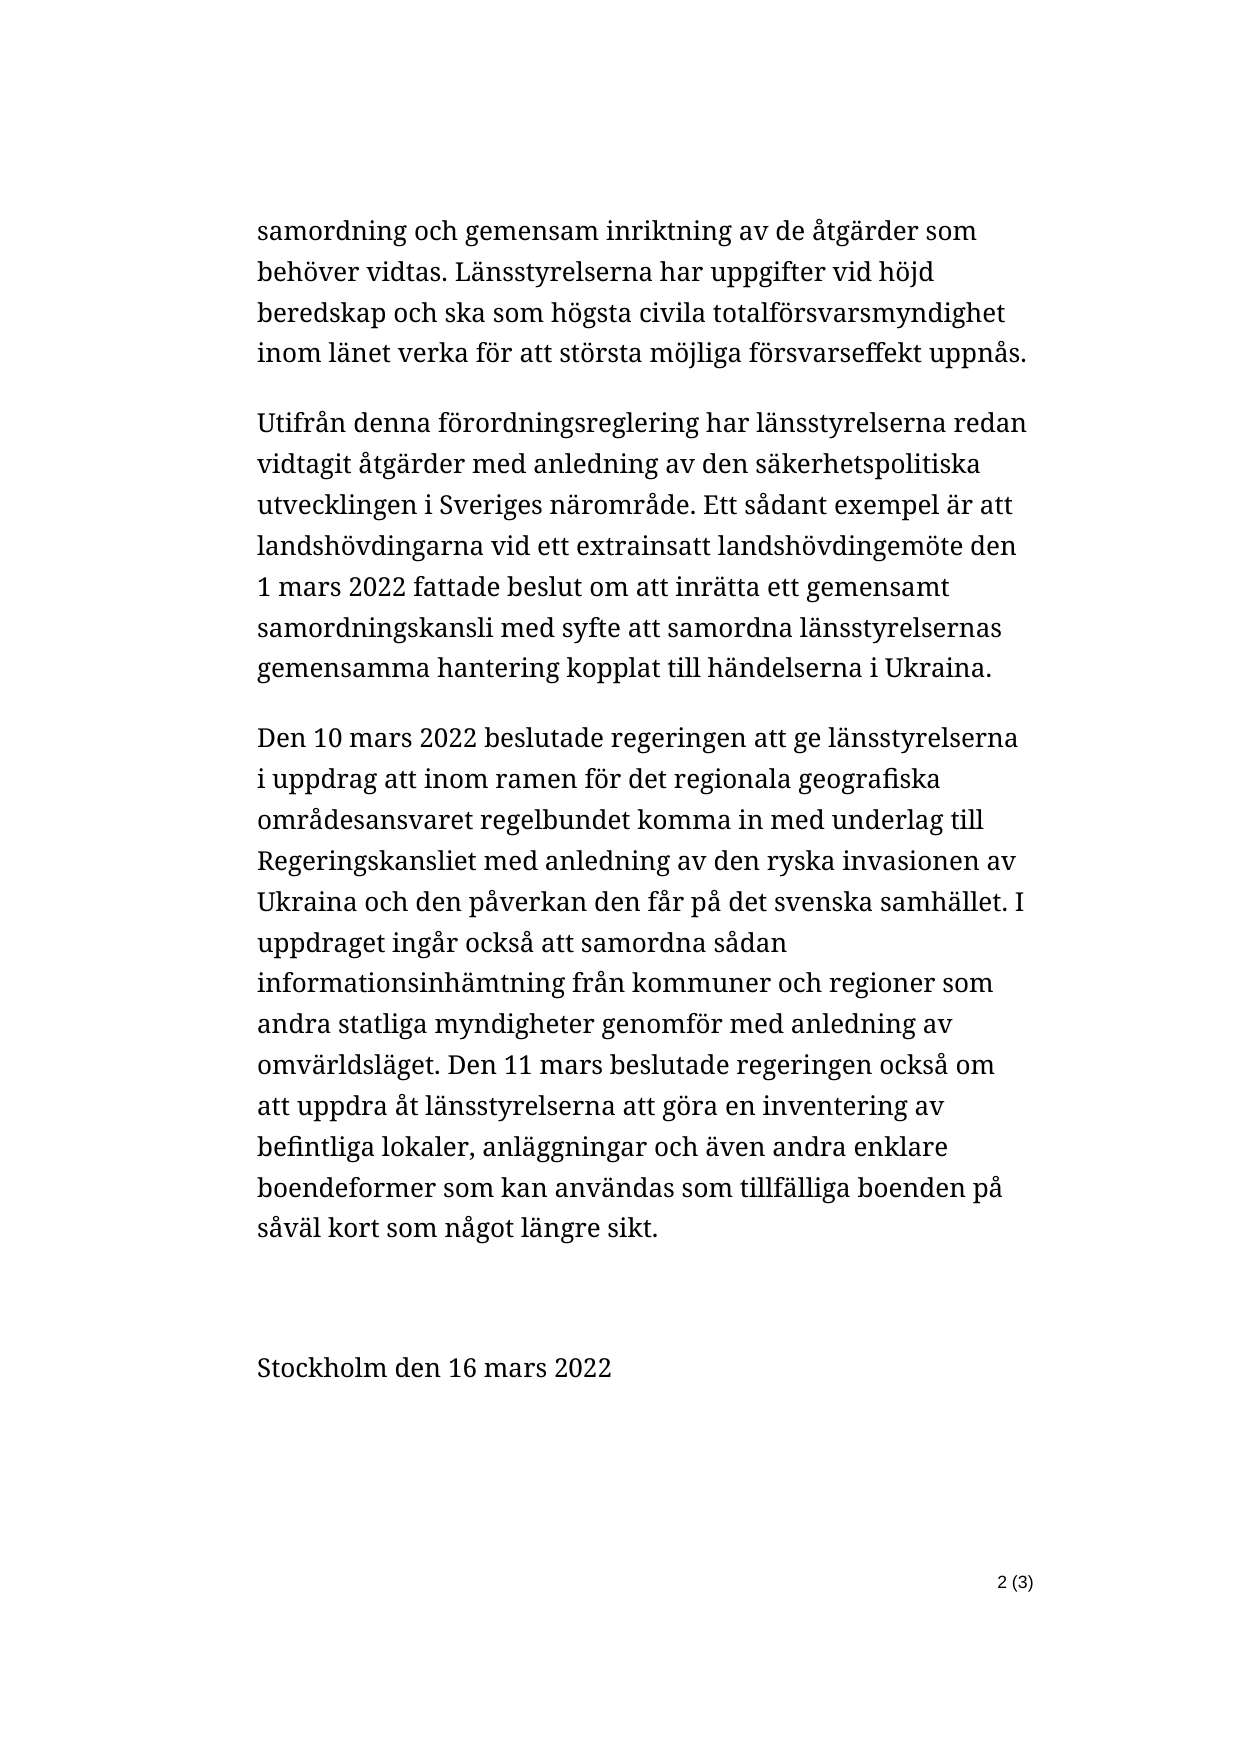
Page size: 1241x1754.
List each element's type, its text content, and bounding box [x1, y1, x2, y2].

text Stockholm den [257, 1350, 1033, 1386]
text Utifrån denna förordningsreglering har länsstyrelserna redan vidtagit åtgärder med anledning av den säkerhetspolitiska utvecklingen i Sveriges närområde. Ett sådant exempel är att landshövdingarna vid ett extrainsatt landshövdingemöte den 1 mars 2022 fattade beslut om att inrätta ett gemensamt samordningskansli med syfte att samordna länsstyrelsernas gemensamma hantering kopplat till händelserna i Ukraina. [257, 405, 1033, 686]
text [257, 213, 1033, 371]
text Den 10 mars 2022 beslutade regeringen att ge länsstyrelserna i uppdrag att inom ramen för det regionala geografiska områdesansvaret regelbundet komma in med underlag till Regeringskansliet med anledning av den ryska invasionen av Ukraina och den påverkan den får på det svenska samhället. I uppdraget ingår också att samordna sådan informationsinhämtning från kommuner och regioner som andra statliga myndigheter genomför med anledning av omvärldsläget. Den 11 mars beslutade regeringen också om att uppdra åt länsstyrelserna att göra en inventering av befintliga lokaler, anläggningar och även andra enklare boendeformer som kan användas som tillfälliga boenden på såväl kort som något längre sikt. [257, 720, 1033, 1246]
